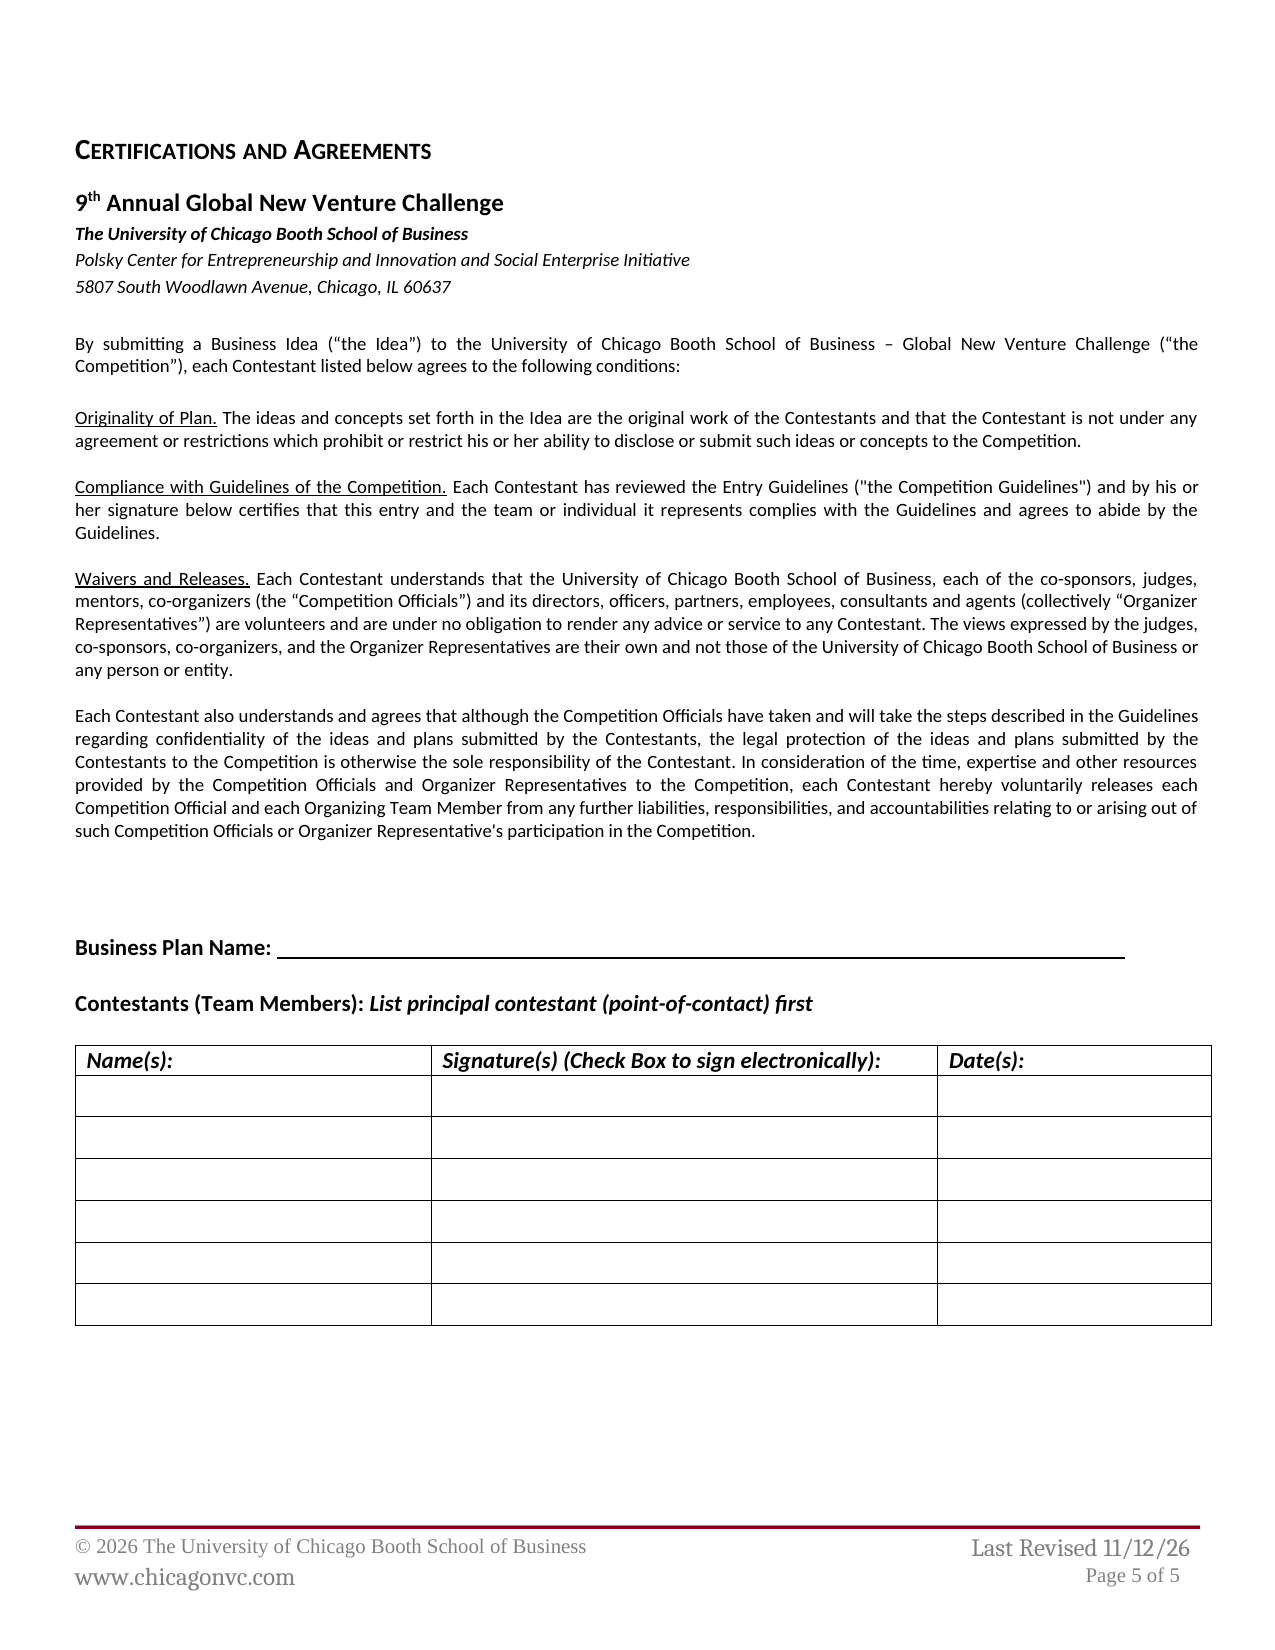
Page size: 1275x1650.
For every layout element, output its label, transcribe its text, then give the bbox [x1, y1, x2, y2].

table_cell [432, 1159, 937, 1200]
table_cell [76, 1284, 431, 1325]
table_cell [938, 1201, 1211, 1242]
table_cell [432, 1201, 937, 1242]
text 5807 South Woodlawn Avenue, Chicago, IL 60637 [75, 275, 1200, 298]
text Contestants (Team Members): List principal contestant (point-of-contact) first [75, 989, 1200, 1017]
table_cell [938, 1117, 1211, 1158]
table_cell [76, 1201, 431, 1242]
text Waivers and Releases. Each Contestant understands that the University of Chicago Booth School of Business, each of the co-sponsors, judges, mentors, co-organizers (the “Competition Officials”) and its directors, officers, partners, employees, consultants and agents (collectively “Organizer Representatives”) are volunteers and are under no obligation to render any advice or service to any Contestant. The views expressed by the judges, co-sponsors, co-organizers, and the Organizer Representatives are their own and not those of the University of Chicago Booth School of Business or any person or entity. [75, 567, 1200, 681]
table_cell [76, 1117, 431, 1158]
picture [75, 1524, 1200, 1536]
table_header Signature(s) (Check Box to sign electronically): [432, 1046, 937, 1074]
table_cell [432, 1117, 937, 1158]
table_header Date(s): [938, 1046, 1211, 1074]
table_header Name(s): [76, 1046, 431, 1074]
table_cell [76, 1159, 431, 1200]
text Compliance with Guidelines of the Competition. Each Contestant has reviewed the Entry Guidelines ("the Competition Guidelines") and by his or her signature below certifies that this entry and the team or individual it represents complies with the Guidelines and agrees to abide by the Guidelines. [75, 475, 1200, 544]
table_cell [432, 1284, 937, 1325]
table_cell [938, 1284, 1211, 1325]
text Polsky Center for Entrepreneurship and Innovation and Social Enterprise Initiative [75, 248, 1200, 271]
text 9th Annual Global New Venture Challenge [75, 187, 1200, 218]
table_cell [432, 1076, 937, 1116]
table_cell [938, 1159, 1211, 1200]
table_cell [432, 1243, 937, 1283]
text By submitting a Business Idea (“the Idea”) to the University of Chicago Booth School of Business – Global New Venture Challenge (“the Competition”), each Contestant listed below agrees to the following conditions: [75, 332, 1200, 378]
subtitle The University of Chicago Booth School of Business [75, 222, 1200, 245]
text Certifications and Agreements [75, 131, 1200, 167]
table_cell [76, 1076, 431, 1116]
text Originality of Plan. The ideas and concepts set forth in the Idea are the original work of the Contestants and that the Contestant is not under any agreement or restrictions which prohibit or restrict his or her ability to disclose or submit such ideas or concepts to the Competition. [75, 406, 1200, 452]
text Each Contestant also understands and agrees that although the Competition Officials have taken and will take the steps described in the Guidelines regarding confidentiality of the ideas and plans submitted by the Contestants, the legal protection of the ideas and plans submitted by the Contestants to the Competition is otherwise the sole responsibility of the Contestant. In consideration of the time, expertise and other resources provided by the Competition Officials and Organizer Representatives to the Competition, each Contestant hereby voluntarily releases each Competition Official and each Organizing Team Member from any further liabilities, responsibilities, and accountabilities relating to or arising out of such Competition Officials or Organizer Representative's participation in the Competition. [75, 704, 1200, 842]
table_cell [76, 1243, 431, 1283]
table_cell [938, 1076, 1211, 1116]
text Business Plan Name: [75, 933, 1200, 961]
table_cell [938, 1243, 1211, 1283]
